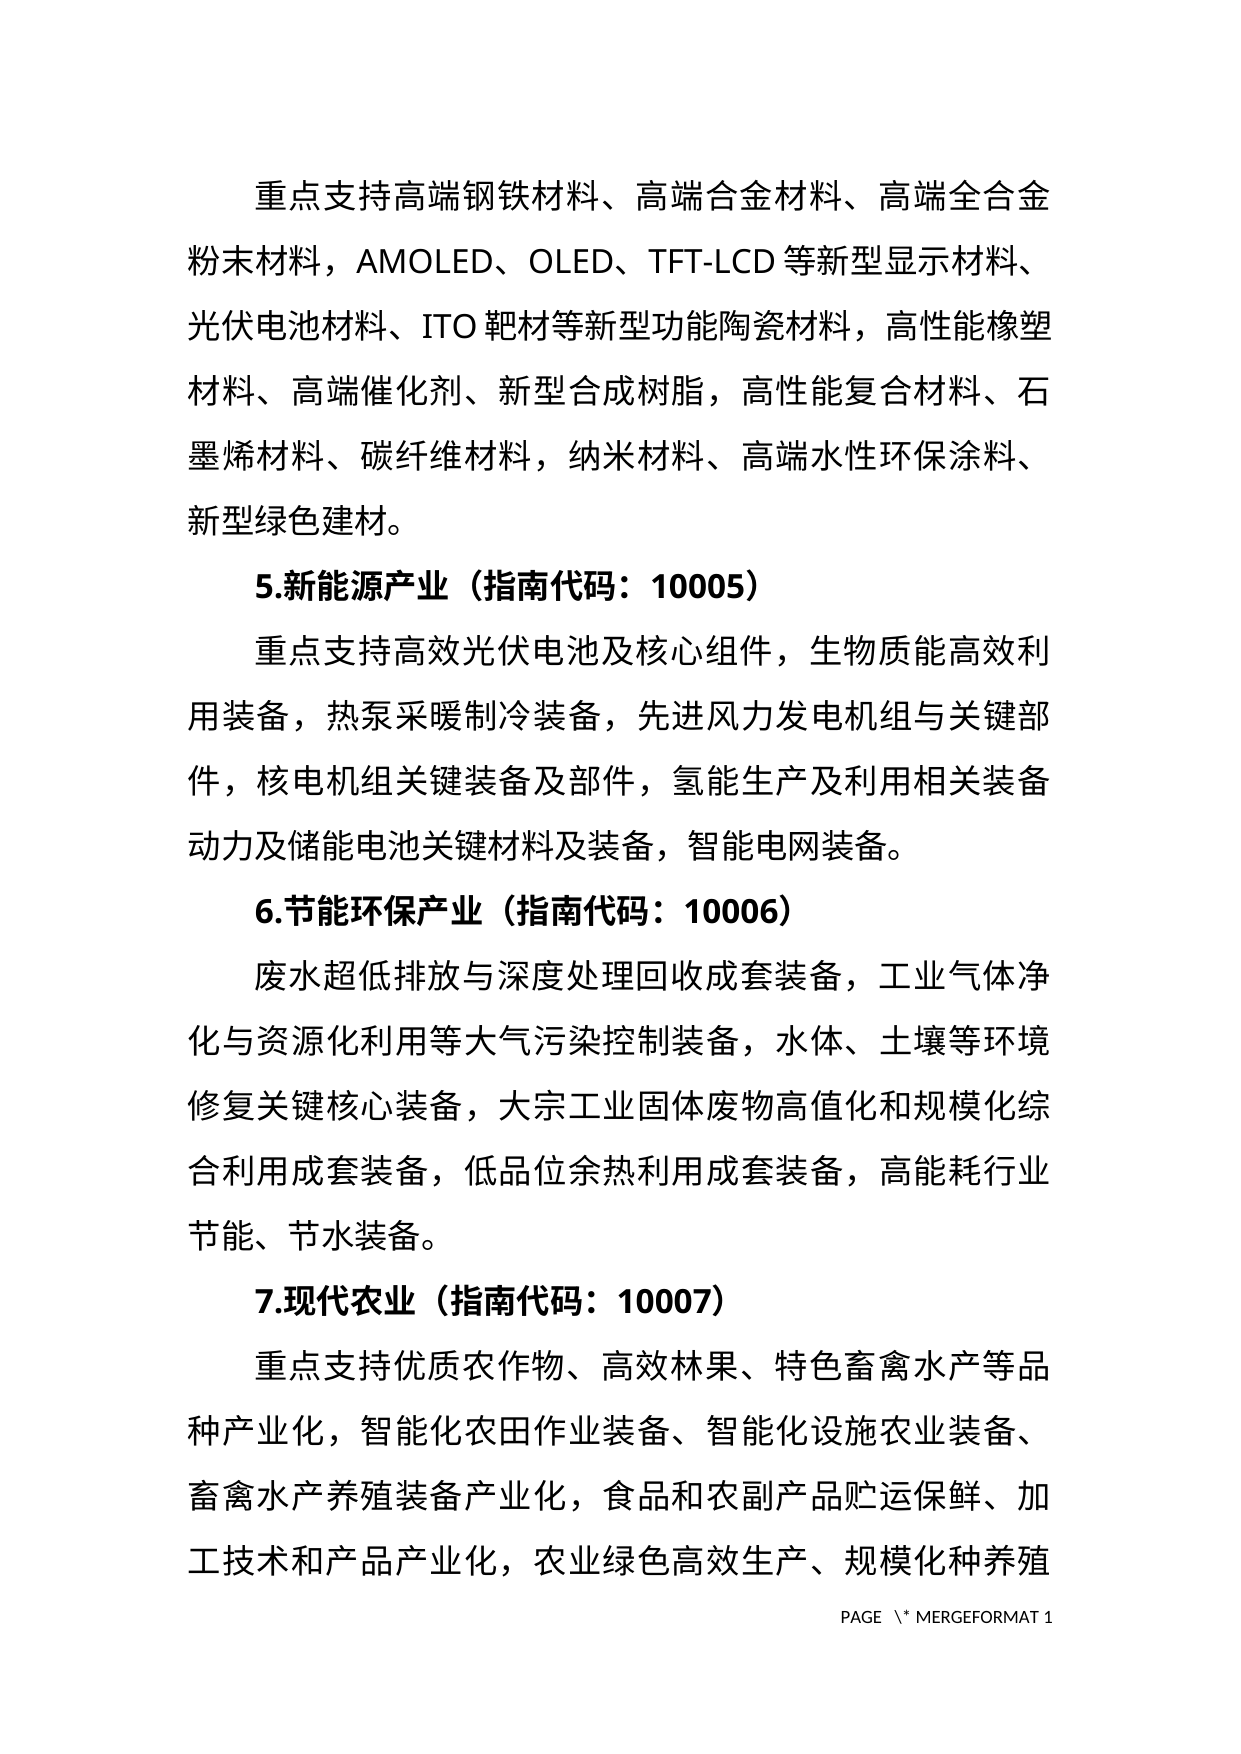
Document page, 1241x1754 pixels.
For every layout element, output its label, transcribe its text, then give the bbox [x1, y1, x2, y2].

text 重点支持高效光伏电池及核心组件，生物质能高效利用装备，热泵采暖制冷装备，先进风力发电机组与关键部件，核电机组关键装备及部件，氢能生产及利用相关装备，动力及储能电池关键材料及装备，智能电网装备。 [187, 617, 1053, 877]
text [187, 1332, 1053, 1592]
text 重点支持高端钢铁材料、高端合金材料、高端全合金粉末材料，AMOLED、OLED、TFT-LCD等新型显示材料、光伏电池材料、ITO靶材等新型功能陶瓷材料，高性能橡塑材料、高端催化剂、新型合成树脂，高性能复合材料、石墨烯材料、碳纤维材料，纳米材料、高端水性环保涂料、新型绿色建材。 [187, 162, 1053, 552]
text 5.新能源产业（指南代码：10005） [187, 552, 1053, 617]
text 7.现代农业（指南代码：10007） [187, 1267, 1053, 1332]
text 6.节能环保产业（指南代码：10006） [187, 877, 1053, 942]
text 废水超低排放与深度处理回收成套装备，工业气体净化与资源化利用等大气污染控制装备，水体、土壤等环境修复关键核心装备，大宗工业固体废物高值化和规模化综合利用成套装备，低品位余热利用成套装备，高能耗行业节能、节水装备。 [187, 942, 1053, 1267]
